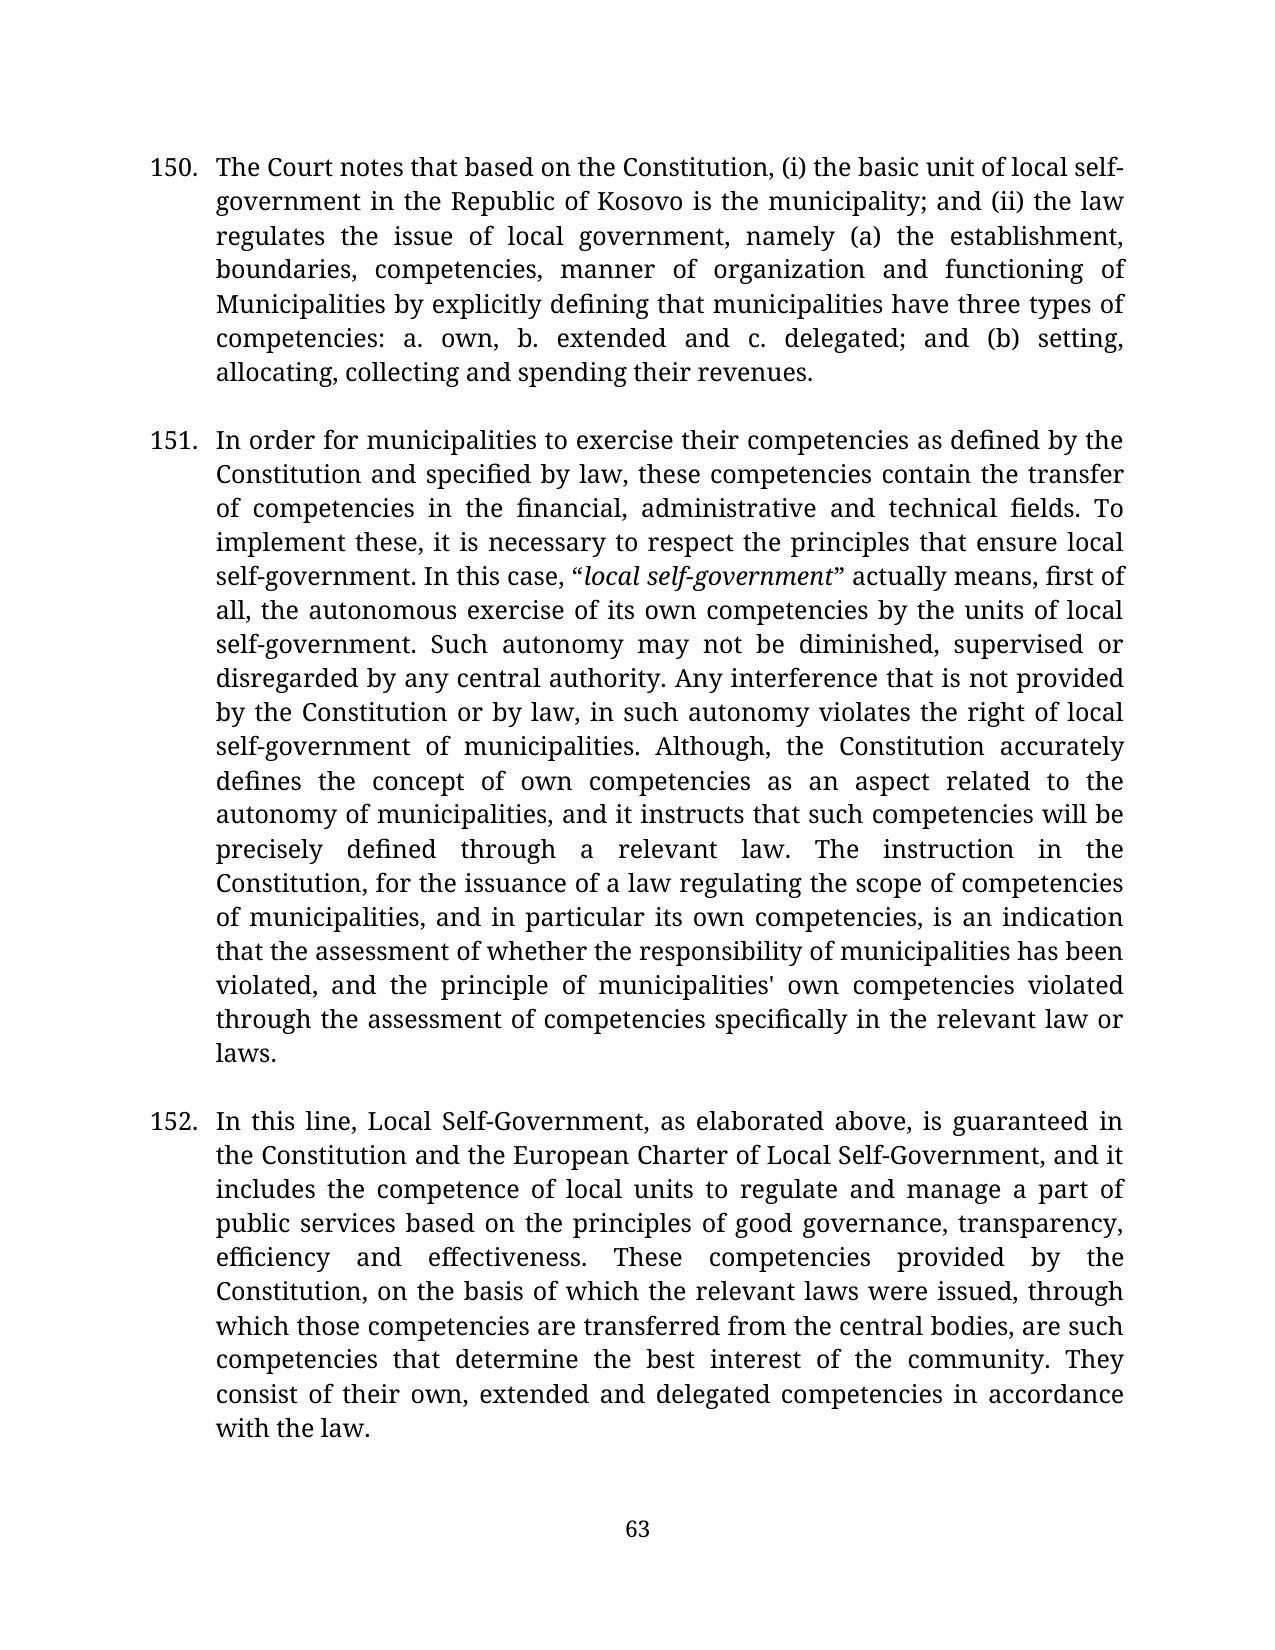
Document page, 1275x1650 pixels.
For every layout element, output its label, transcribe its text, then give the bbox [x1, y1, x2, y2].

list In this line, Local Self-Government, as elaborated above, is guaranteed in the Constitution and the European Charter of Local Self-Government, and it includes the competence of local units to regulate and manage a part of public services based on the principles of good governance, transparency, efficiency and effectiveness. These competencies provided by the Constitution, on the basis of which the relevant laws were issued, through which those competencies are transferred from the central bodies, are such competencies that determine the best interest of the community. They consist of their own, extended and delegated competencies in accordance with the law. [150, 1104, 1125, 1444]
list In order for municipalities to exercise their competencies as defined by the Constitution and specified by law, these competencies contain the transfer of competencies in the financial, administrative and technical fields. To implement these, it is necessary to respect the principles that ensure local self-government. In this case, “local self-government” actually means, first of all, the autonomous exercise of its own competencies by the units of local self-government. Such autonomy may not be diminished, supervised or disregarded by any central authority. Any interference that is not provided by the Constitution or by law, in such autonomy violates the right of local self-government of municipalities. Although, the Constitution accurately defines the concept of own competencies as an aspect related to the autonomy of municipalities, and it instructs that such competencies will be precisely defined through a relevant law. The instruction in the Constitution, for the issuance of a law regulating the scope of competencies of municipalities, and in particular its own competencies, is an indication that the assessment of whether the responsibility of municipalities has been violated, and the principle of municipalities' own competencies violated through the assessment of competencies specifically in the relevant law or laws. [150, 422, 1125, 1070]
list The Court notes that based on the Constitution, (i) the basic unit of local self-government in the Republic of Kosovo is the municipality; and (ii) the law regulates the issue of local government, namely (a) the establishment, boundaries, competencies, manner of organization and functioning of Municipalities by explicitly defining that municipalities have three types of competencies: a. own, b. extended and c. delegated; and (b) setting, allocating, collecting and spending their revenues. [150, 150, 1125, 388]
